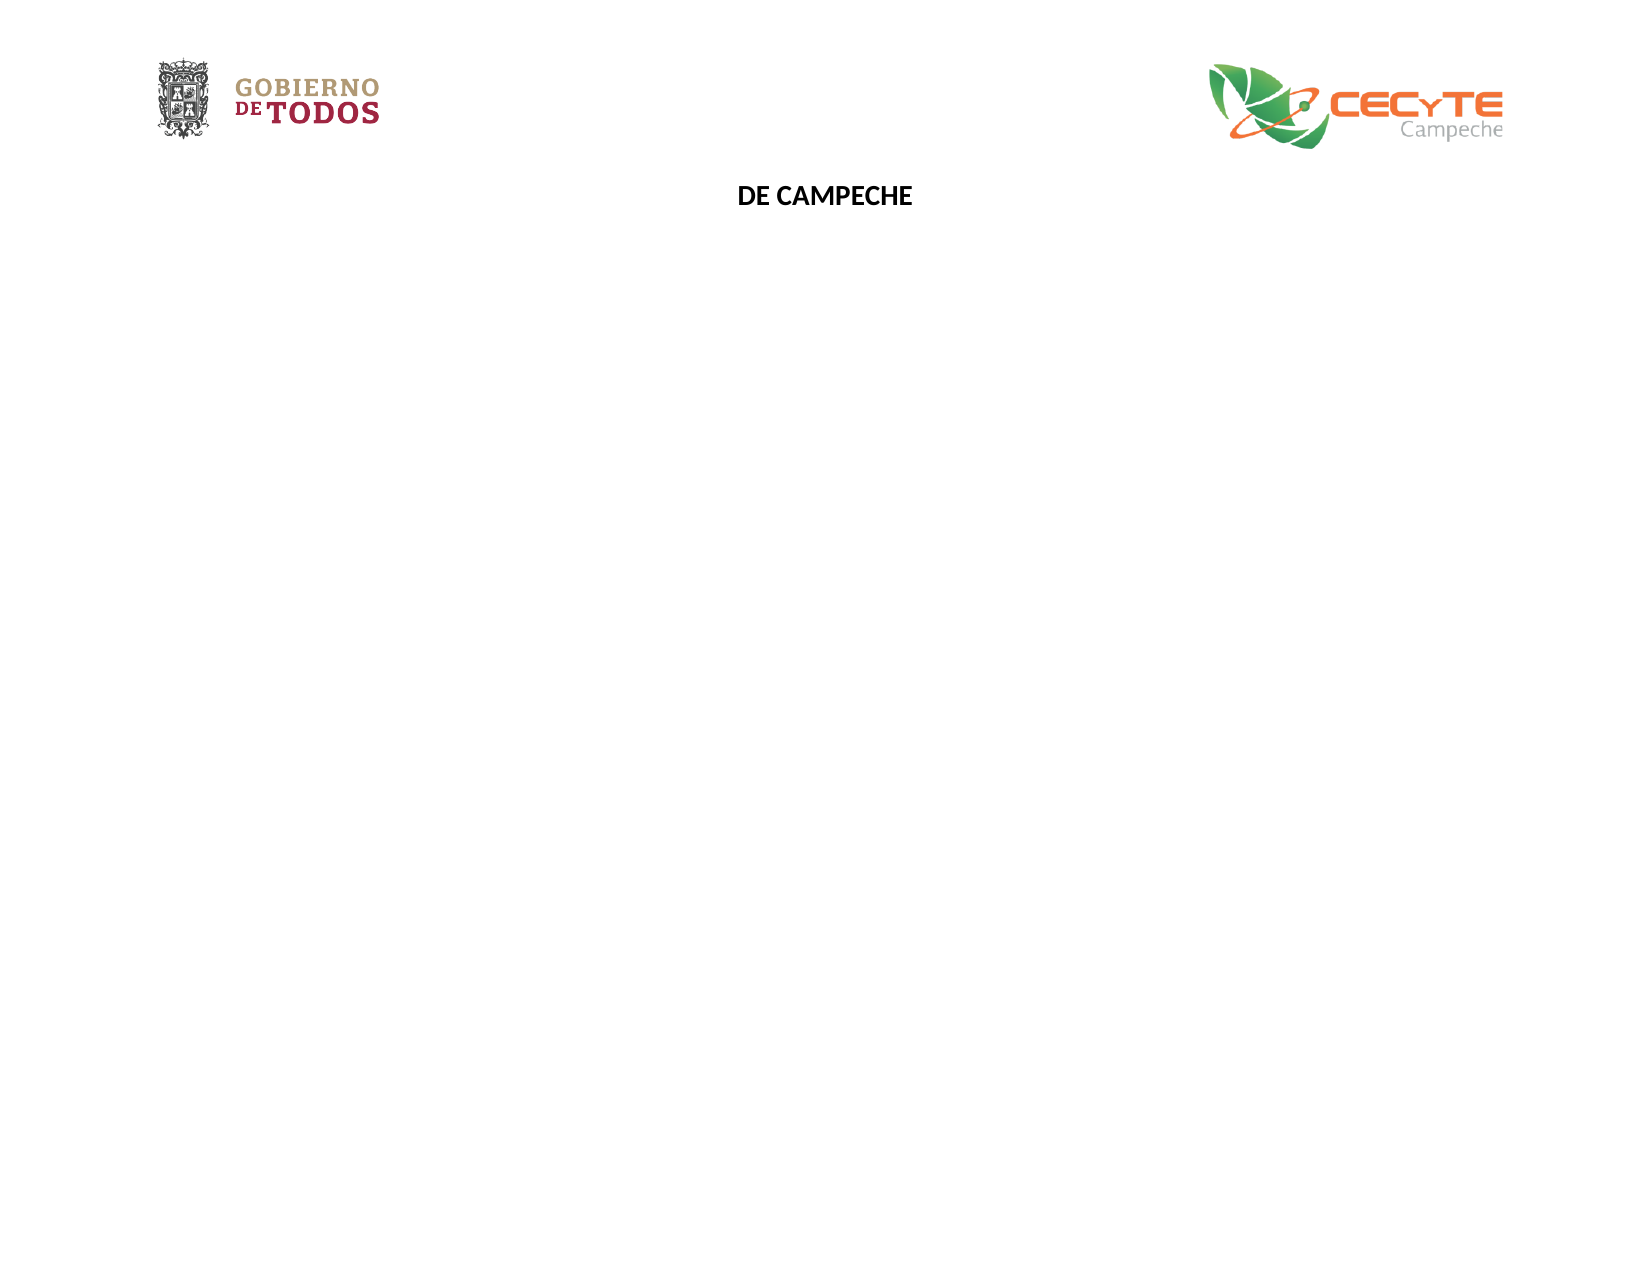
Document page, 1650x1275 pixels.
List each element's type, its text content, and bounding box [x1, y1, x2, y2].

picture [150, 53, 389, 144]
text ORGANIGRAMA DEL COMITÉ DE ÉTICA DEL COLEGIO DE ESTUDIOS CIENTÍFICOS Y TECNOLÓGICOS DEL ESTADO DE CAMPECHE [148, 177, 1502, 213]
picture [1209, 64, 1503, 149]
